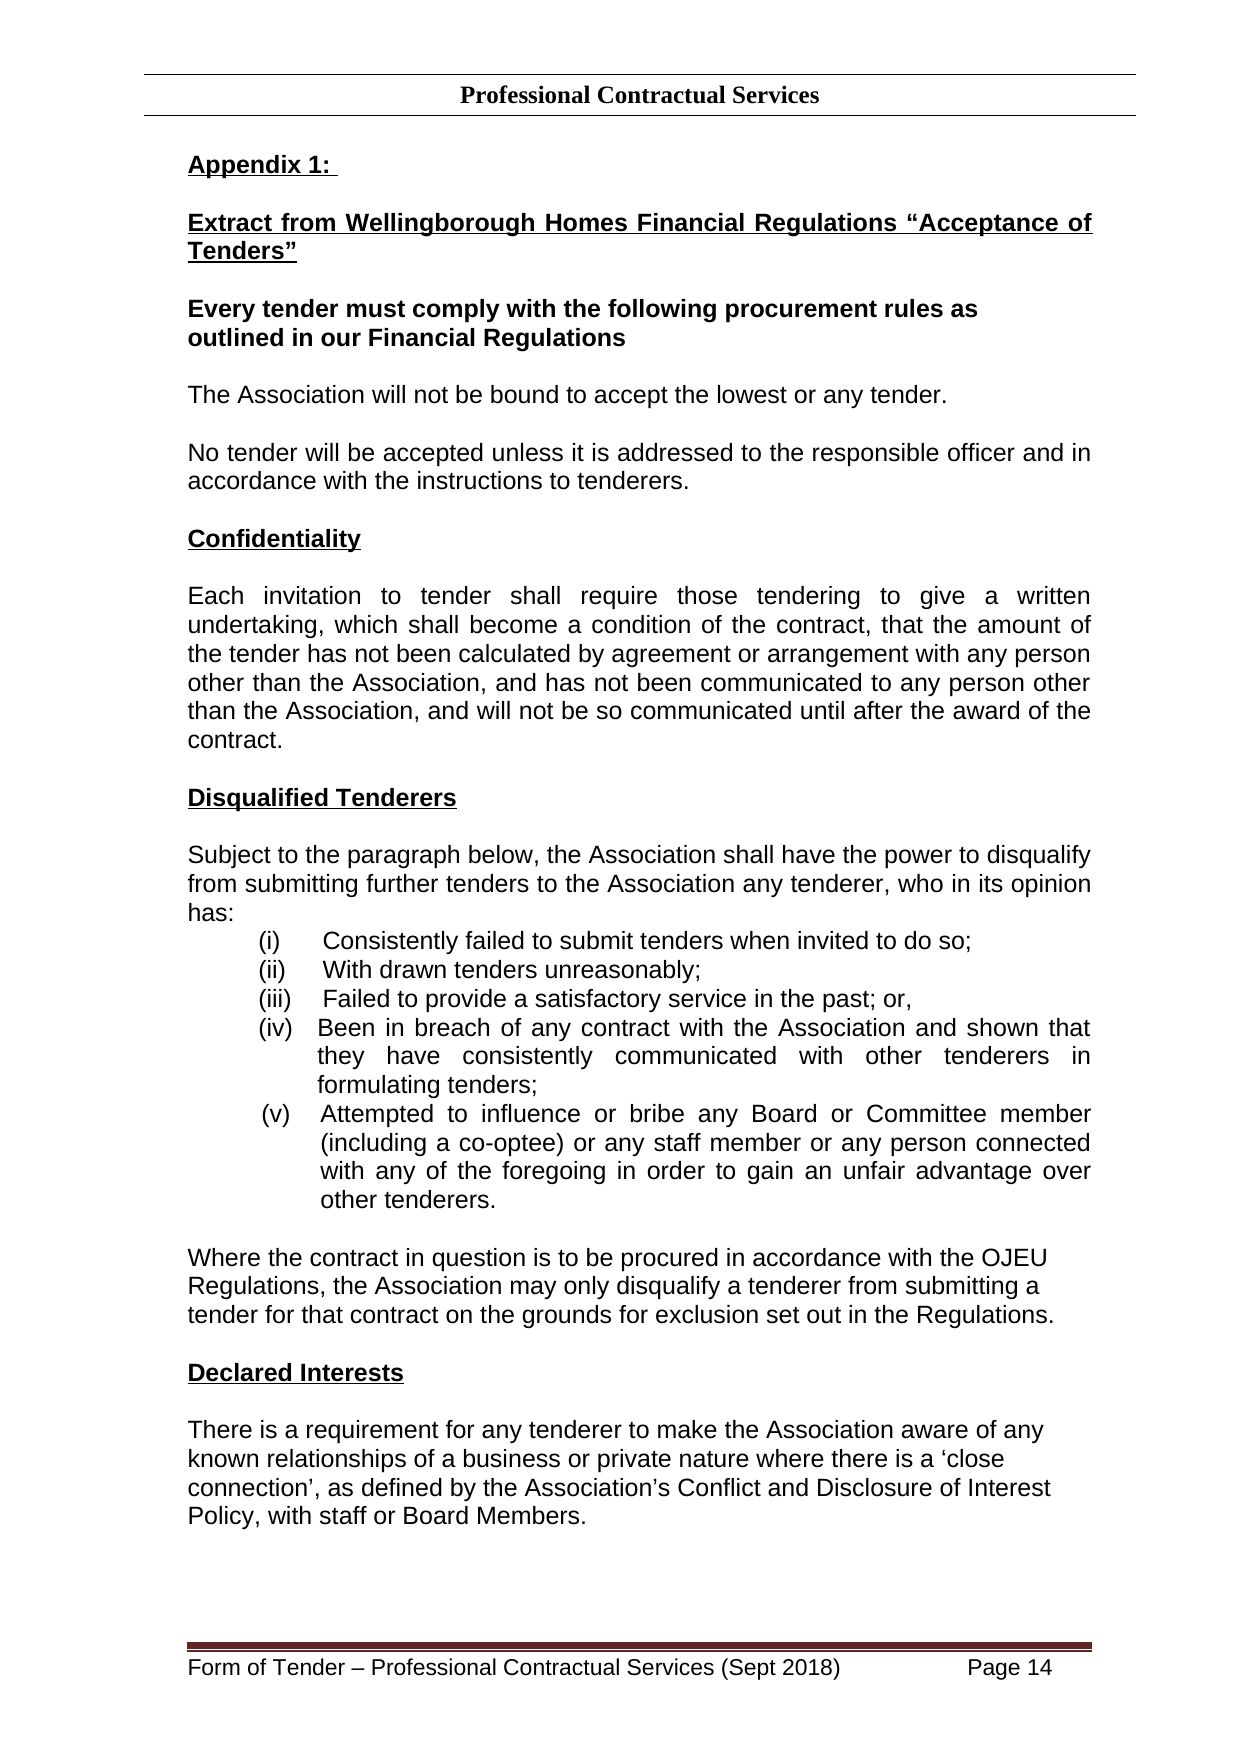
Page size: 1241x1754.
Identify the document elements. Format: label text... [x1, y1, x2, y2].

text Declared Interests [187, 1357, 1092, 1386]
text No tender will be accepted unless it is addressed to the responsible officer and in accordance with the instructions to tenderers. [187, 437, 1092, 495]
text (i) Consistently failed to submit tenders when invited to do so; [258, 926, 1092, 955]
text outlined in our Financial Regulations [187, 322, 1092, 351]
text The Association will not be bound to accept the lowest or any tender. [187, 380, 1092, 409]
text Extract from Wellingborough Homes Financial Regulations “Acceptance of Tenders” [187, 234, 1092, 265]
text Each invitation to tender shall require those tendering to give a written undertaking, which shall become a condition of the contract, that the amount of the tender has not been calculated by agreement or arrangement with any person other than the Association, and has not been communicated to any person other than the Association, and will not be so communicated until after the award of the contract. [187, 581, 1092, 754]
text (iii) Failed to provide a satisfactory service in the past; or, [258, 984, 1092, 1012]
text Extract from Wellingborough Homes Financial Regulations “Acceptance of Tenders” [187, 207, 1092, 233]
text Where the contract in question is to be procured in accordance with the OJEU Regulations, the Association may only disqualify a tenderer from submitting a tender for that contract on the grounds for exclusion set out in the Regulations. [187, 1242, 1092, 1329]
text Confidentiality [187, 524, 1092, 552]
text There is a requirement for any tenderer to make the Association aware of any known relationships of a business or private nature where there is a ‘close connection’, as defined by the Association’s Conflict and Disclosure of Interest Policy, with staff or Board Members. [187, 1415, 1092, 1530]
text Every tender must comply with the following procurement rules as [187, 294, 1092, 322]
text Appendix 1: [187, 150, 1092, 179]
text (ii) With drawn tenders unreasonably; [258, 955, 1092, 984]
text (v) Attempted to influence or bribe any Board or Committee member (including a co-optee) or any staff member or any person connected with any of the foregoing in order to gain an unfair advantage over other tenderers. [261, 1099, 1092, 1214]
text Disqualified Tenderers [187, 782, 1092, 811]
text (iv) Been in breach of any contract with the Association and shown that they have consistently communicated with other tenderers in formulating tenders; [258, 1012, 1092, 1099]
text Subject to the paragraph below, the Association shall have the power to disqualify from submitting further tenders to the Association any tenderer, who in its opinion has: [187, 840, 1092, 926]
